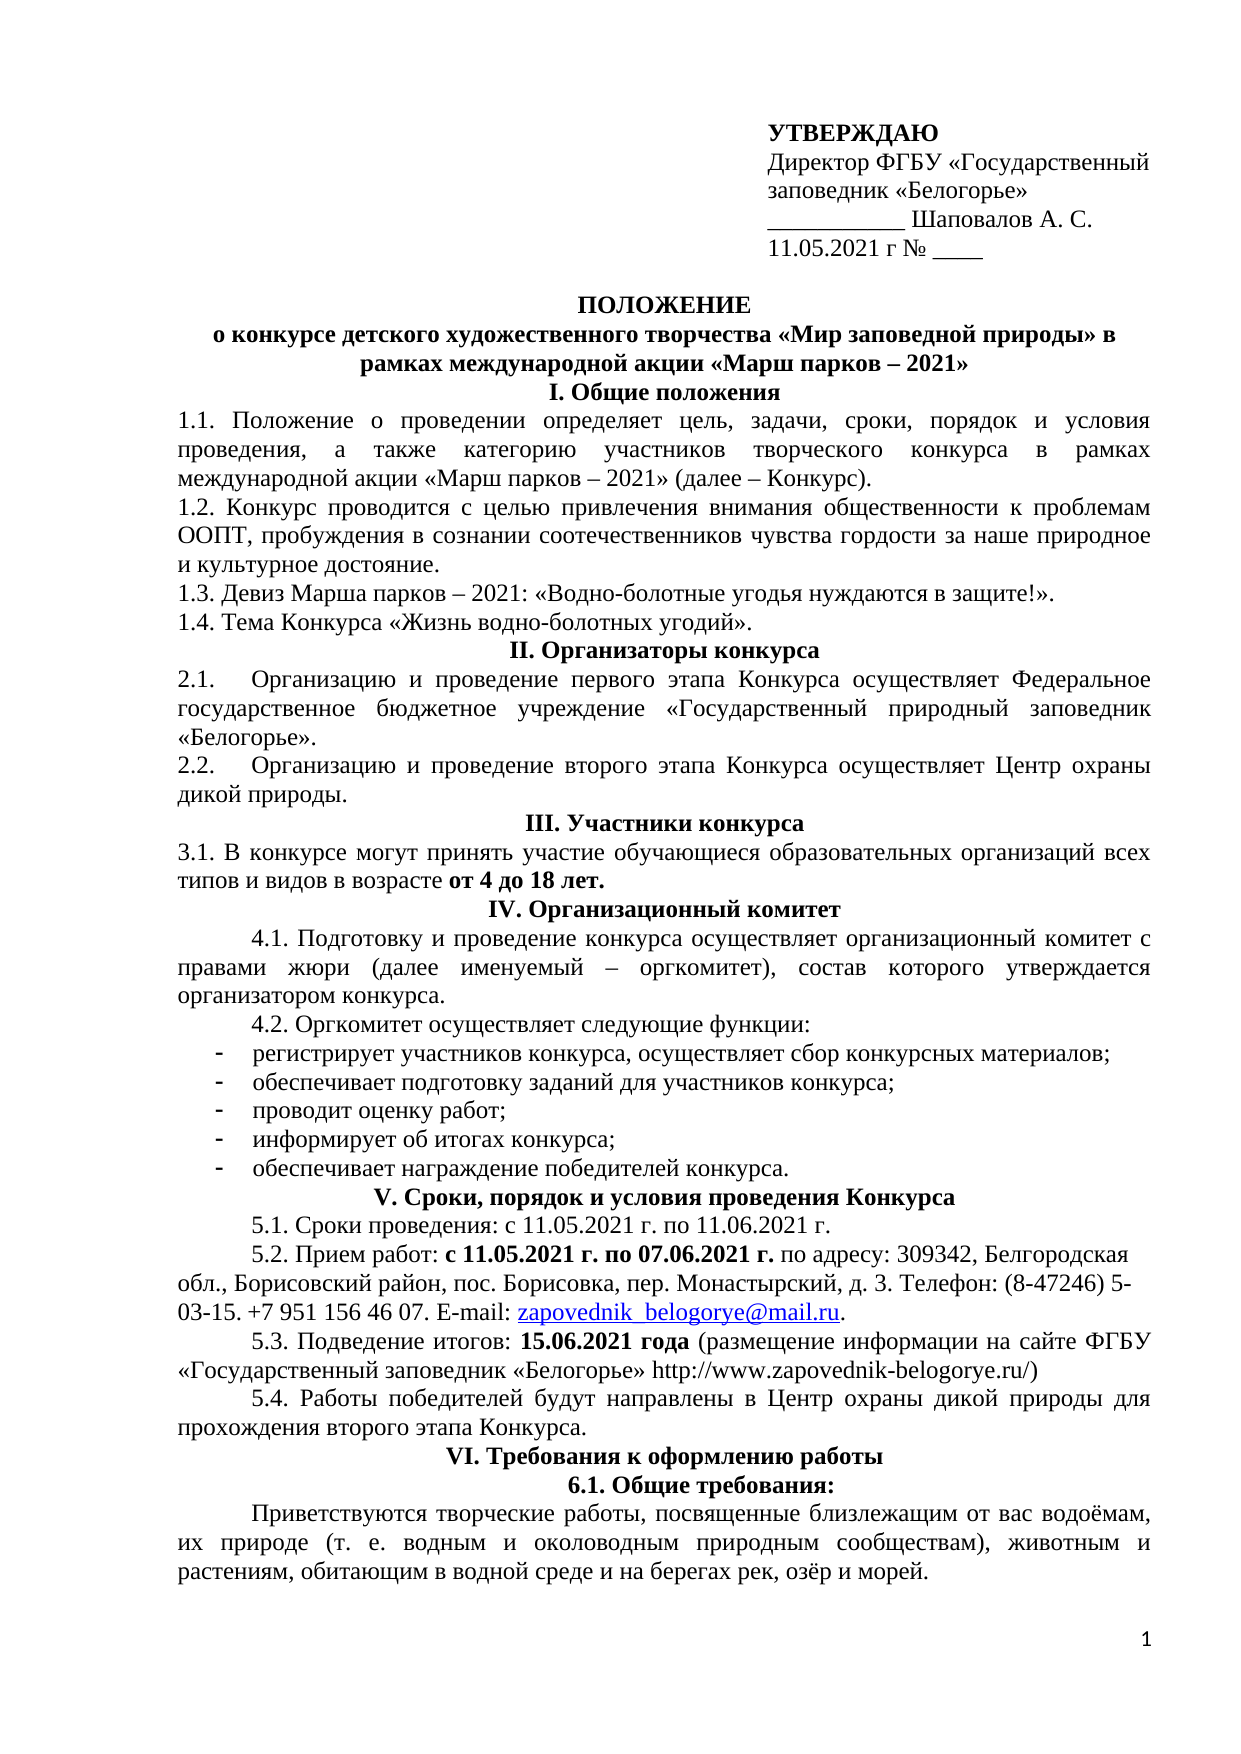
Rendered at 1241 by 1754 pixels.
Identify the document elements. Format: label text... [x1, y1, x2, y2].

text Приветствуются творческие работы, посвященные близлежащим от вас водоёмам, их природе (т. е. водным и околоводным природным сообществам), животным и растениям, обитающим в водной среде и на берегах рек, озёр и морей. [177, 1498, 1152, 1585]
text IV. Организационный комитет [177, 894, 1152, 923]
text 3.1. В конкурсе могут принять участие обучающиеся образовательных организаций всех типов и видов в возрасте от 4 до 18 лет. [177, 837, 1152, 894]
text 5.4. Работы победителей будут направлены в Центр охраны дикой природы для прохождения второго этапа Конкурса. [177, 1383, 1152, 1441]
text 4.2. Оргкомитет осуществляет следующие функции: [177, 1009, 1152, 1038]
text о конкурсе детского художественного творчества «Мир заповедной природы» в рамках международной акции «Марш парков – 2021» [177, 319, 1152, 377]
list информирует об итогах конкурса; [215, 1124, 1152, 1153]
text 11.05.2021 г № ____ [767, 233, 1152, 262]
text 1.1. Положение о проведении определяет цель, задачи, сроки, порядок и условия проведения, а также категорию участников творческого конкурса в рамках международной акции «Марш парков – 2021» (далее – Конкурс). [177, 406, 1152, 492]
list обеспечивает награждение победителей конкурса. [215, 1153, 1152, 1182]
text 6.1. Общие требования: [177, 1470, 1152, 1498]
text УТВЕРЖДАЮ [767, 118, 1152, 147]
text 1.4. Тема Конкурса «Жизнь водно-болотных угодий». [177, 607, 1152, 636]
text III. Участники конкурса [177, 808, 1152, 837]
list проводит оценку работ; [215, 1096, 1152, 1124]
text 5.1. Сроки проведения: с 11.05.2021 г. по 11.06.2021 г. [177, 1211, 1152, 1239]
text I. Общие положения [177, 377, 1152, 406]
text 5.2. Прием работ: с 11.05.2021 г. по 07.06.2021 г. по адресу: 309342, Белгородская обл., Борисовский район, пос. Борисовка, пер. Монастырский, д. 3. Телефон: (8-47246) 5-03-15. +7 951 156 46 07. E-mail: zapovednik_belogorye@mail.ru. [177, 1239, 1152, 1326]
text 5.3. Подведение итогов: 15.06.2021 года (размещение информации на сайте ФГБУ «Государственный заповедник «Белогорье» http://www.zapovednik-belogorye.ru/) [177, 1326, 1152, 1383]
text V. Сроки, порядок и условия проведения Конкурса [177, 1182, 1152, 1211]
text 1.3. Девиз Марша парков – 2021: «Водно-болотные угодья нуждаются в защите!». [177, 578, 1152, 607]
text Директор ФГБУ «Государственный [767, 147, 1152, 176]
text ПОЛОЖЕНИЕ [177, 291, 1152, 319]
list регистрирует участников конкурса, осуществляет сбор конкурсных материалов; [215, 1038, 1152, 1067]
text ___________ Шаповалов А. С. [767, 204, 1152, 233]
text заповедник «Белогорье» [767, 176, 1152, 204]
list обеспечивает подготовку заданий для участников конкурса; [215, 1067, 1152, 1096]
text II. Организаторы конкурса [177, 636, 1152, 664]
list Организацию и проведение второго этапа Конкурса осуществляет Центр охраны дикой природы. [177, 751, 1152, 808]
text 4.1. Подготовку и проведение конкурса осуществляет организационный комитет с правами жюри (далее именуемый – оргкомитет), состав которого утверждается организатором конкурса. [177, 923, 1152, 1009]
text VI. Требования к оформлению работы [177, 1441, 1152, 1470]
list Организацию и проведение первого этапа Конкурса осуществляет Федеральное государственное бюджетное учреждение «Государственный природный заповедник «Белогорье». [177, 664, 1152, 751]
text 1.2. Конкурс проводится с целью привлечения внимания общественности к проблемам ООПТ, пробуждения в сознании соотечественников чувства гордости за наше природное и культурное достояние. [177, 492, 1152, 578]
